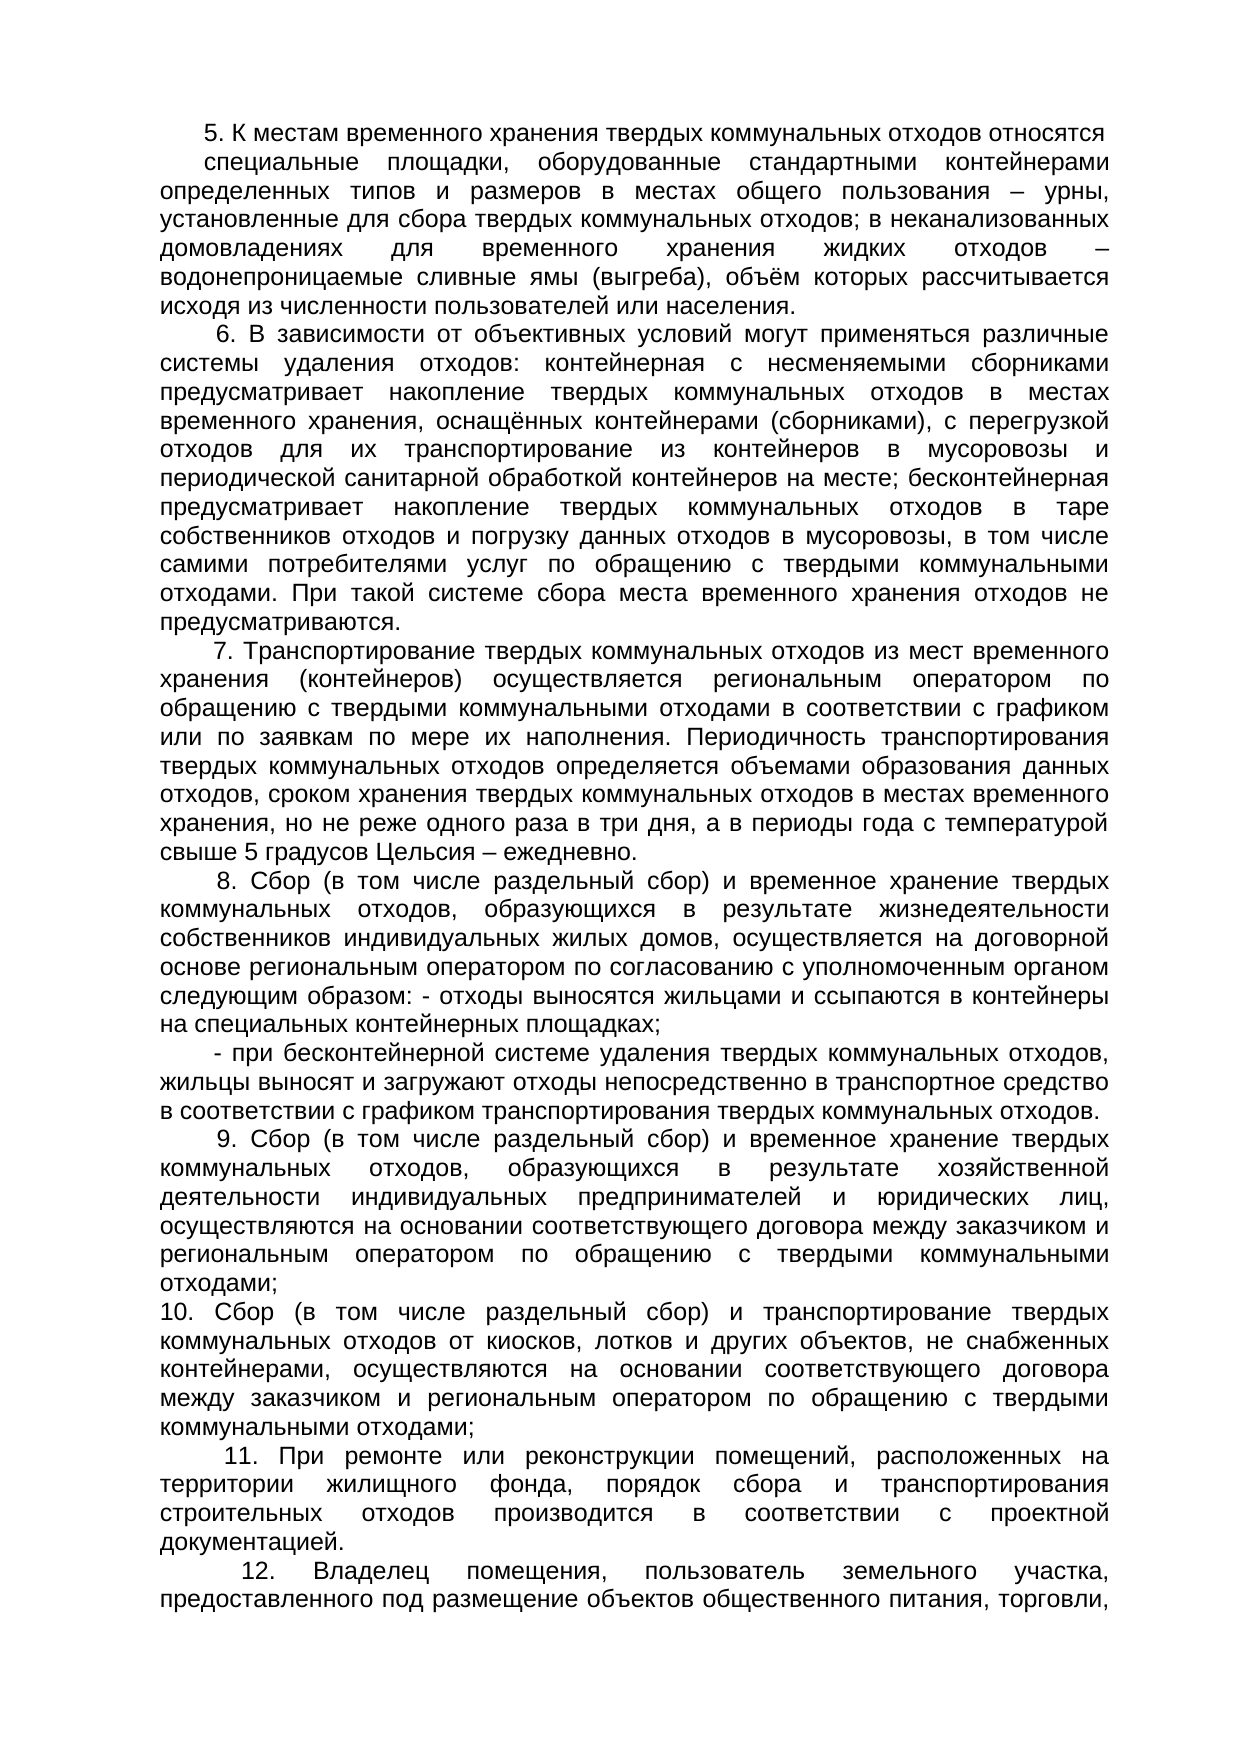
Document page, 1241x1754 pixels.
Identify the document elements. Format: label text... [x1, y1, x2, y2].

text 6. В зависимости от объективных условий могут применяться различные системы удаления отходов: контейнерная с несменяемыми сборниками предусматривает накопление твердых коммунальных отходов в местах временного хранения, оснащённых контейнерами (сборниками), с перегрузкой отходов для их транспортирование из контейнеров в мусоровозы и периодической санитарной обработкой контейнеров на месте; бесконтейнерная предусматривает накопление твердых коммунальных отходов в таре собственников отходов и погрузку данных отходов в мусоровозы, в том числе самими потребителями услуг по обращению с твердыми коммунальными отходами. При такой системе сбора места временного хранения отходов не предусматриваются. [159, 319, 1110, 636]
text 11. При ремонте или реконструкции помещений, расположенных на территории жилищного фонда, порядок сбора и транспортирования строительных отходов производится в соответствии с проектной документацией. [159, 1441, 1110, 1556]
text 5. К местам временного хранения твердых коммунальных отходов относятся [159, 118, 1110, 147]
text специальные площадки, оборудованные стандартными контейнерами определенных типов и размеров в местах общего пользования – урны, установленные для сбора твердых коммунальных отходов; в неканализованных домовладениях для временного хранения жидких отходов – водонепроницаемые сливные ямы (выгреба), объём которых рассчитывается исходя из численности пользователей или населения. [159, 147, 1110, 319]
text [159, 1556, 1110, 1613]
text 9. Сбор (в том числе раздельный сбор) и временное хранение твердых коммунальных отходов, образующихся в результате хозяйственной деятельности индивидуальных предпринимателей и юридических лиц, осуществляются на основании соответствующего договора между заказчиком и региональным оператором по обращению с твердыми коммунальными отходами; 10. Сбор (в том числе раздельный сбор) и транспортирование твердых коммунальных отходов от киосков, лотков и других объектов, не снабженных контейнерами, осуществляются на основании соответствующего договора между заказчиком и региональным оператором по обращению с твердыми коммунальными отходами; [159, 1124, 1110, 1441]
text - при бесконтейнерной системе удаления твердых коммунальных отходов, жильцы выносят и загружают отходы непосредственно в транспортное средство в соответствии с графиком транспортирования твердых коммунальных отходов. [159, 1038, 1110, 1124]
text 7. Транспортирование твердых коммунальных отходов из мест временного хранения (контейнеров) осуществляется региональным оператором по обращению с твердыми коммунальными отходами в соответствии с графиком или по заявкам по мере их наполнения. Периодичность транспортирования твердых коммунальных отходов определяется объемами образования данных отходов, сроком хранения твердых коммунальных отходов в местах временного хранения, но не реже одного раза в три дня, а в периоды года с температурой свыше 5 градусов Цельсия – ежедневно. [159, 636, 1110, 866]
text 8. Сбор (в том числе раздельный сбор) и временное хранение твердых коммунальных отходов, образующихся в результате жизнедеятельности собственников индивидуальных жилых домов, осуществляется на договорной основе региональным оператором по согласованию с уполномоченным органом следующим образом: - отходы выносятся жильцами и ссыпаются в контейнеры на специальных контейнерных площадках; [159, 866, 1110, 1038]
